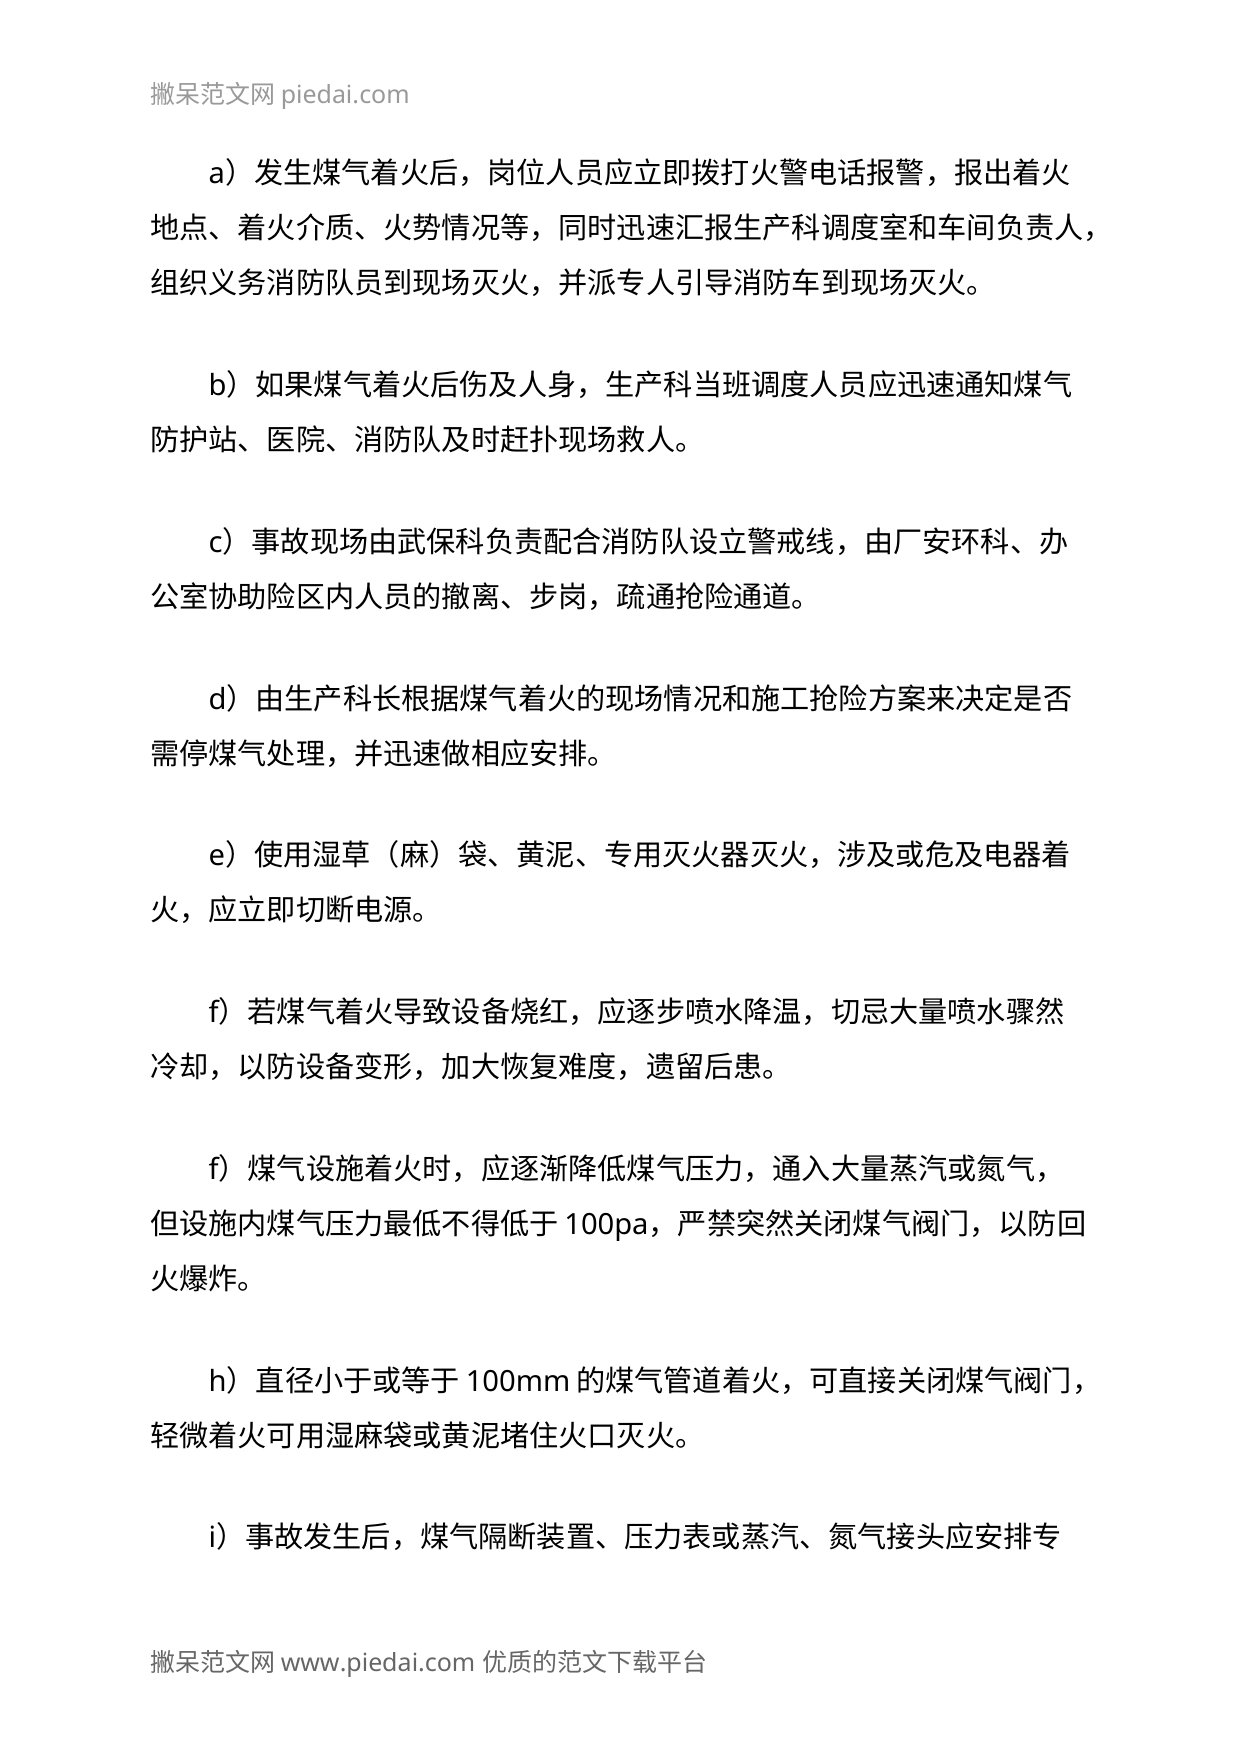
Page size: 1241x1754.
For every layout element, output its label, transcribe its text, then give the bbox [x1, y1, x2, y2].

text b）如果煤气着火后伤及人身，生产科当班调度人员应迅速通知煤气防护站、医院、消防队及时赶扑现场救人。 [150, 362, 1090, 459]
text c）事故现场由武保科负责配合消防队设立警戒线，由厂安环科、办公室协助险区内人员的撤离、步岗，疏通抢险通道。 [150, 518, 1090, 616]
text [150, 1514, 1090, 1556]
text f）若煤气着火导致设备烧红，应逐步喷水降温，切忌大量喷水骤然冷却，以防设备变形，加大恢复难度，遗留后患。 [150, 989, 1090, 1086]
text e）使用湿草（麻）袋、黄泥、专用灭火器灭火，涉及或危及电器着火，应立即切断电源。 [150, 832, 1090, 929]
text h）直径小于或等于100mm的煤气管道着火，可直接关闭煤气阀门，轻微着火可用湿麻袋或黄泥堵住火口灭火。 [150, 1357, 1090, 1454]
text d）由生产科长根据煤气着火的现场情况和施工抢险方案来决定是否需停煤气处理，并迅速做相应安排。 [150, 675, 1090, 772]
text f）煤气设施着火时，应逐渐降低煤气压力，通入大量蒸汽或氮气，但设施内煤气压力最低不得低于100pa，严禁突然关闭煤气阀门，以防回火爆炸。 [150, 1146, 1090, 1298]
text a）发生煤气着火后，岗位人员应立即拨打火警电话报警，报出着火地点、着火介质、火势情况等，同时迅速汇报生产科调度室和车间负责人，组织义务消防队员到现场灭火，并派专人引导消防车到现场灭火。 [150, 150, 1090, 302]
